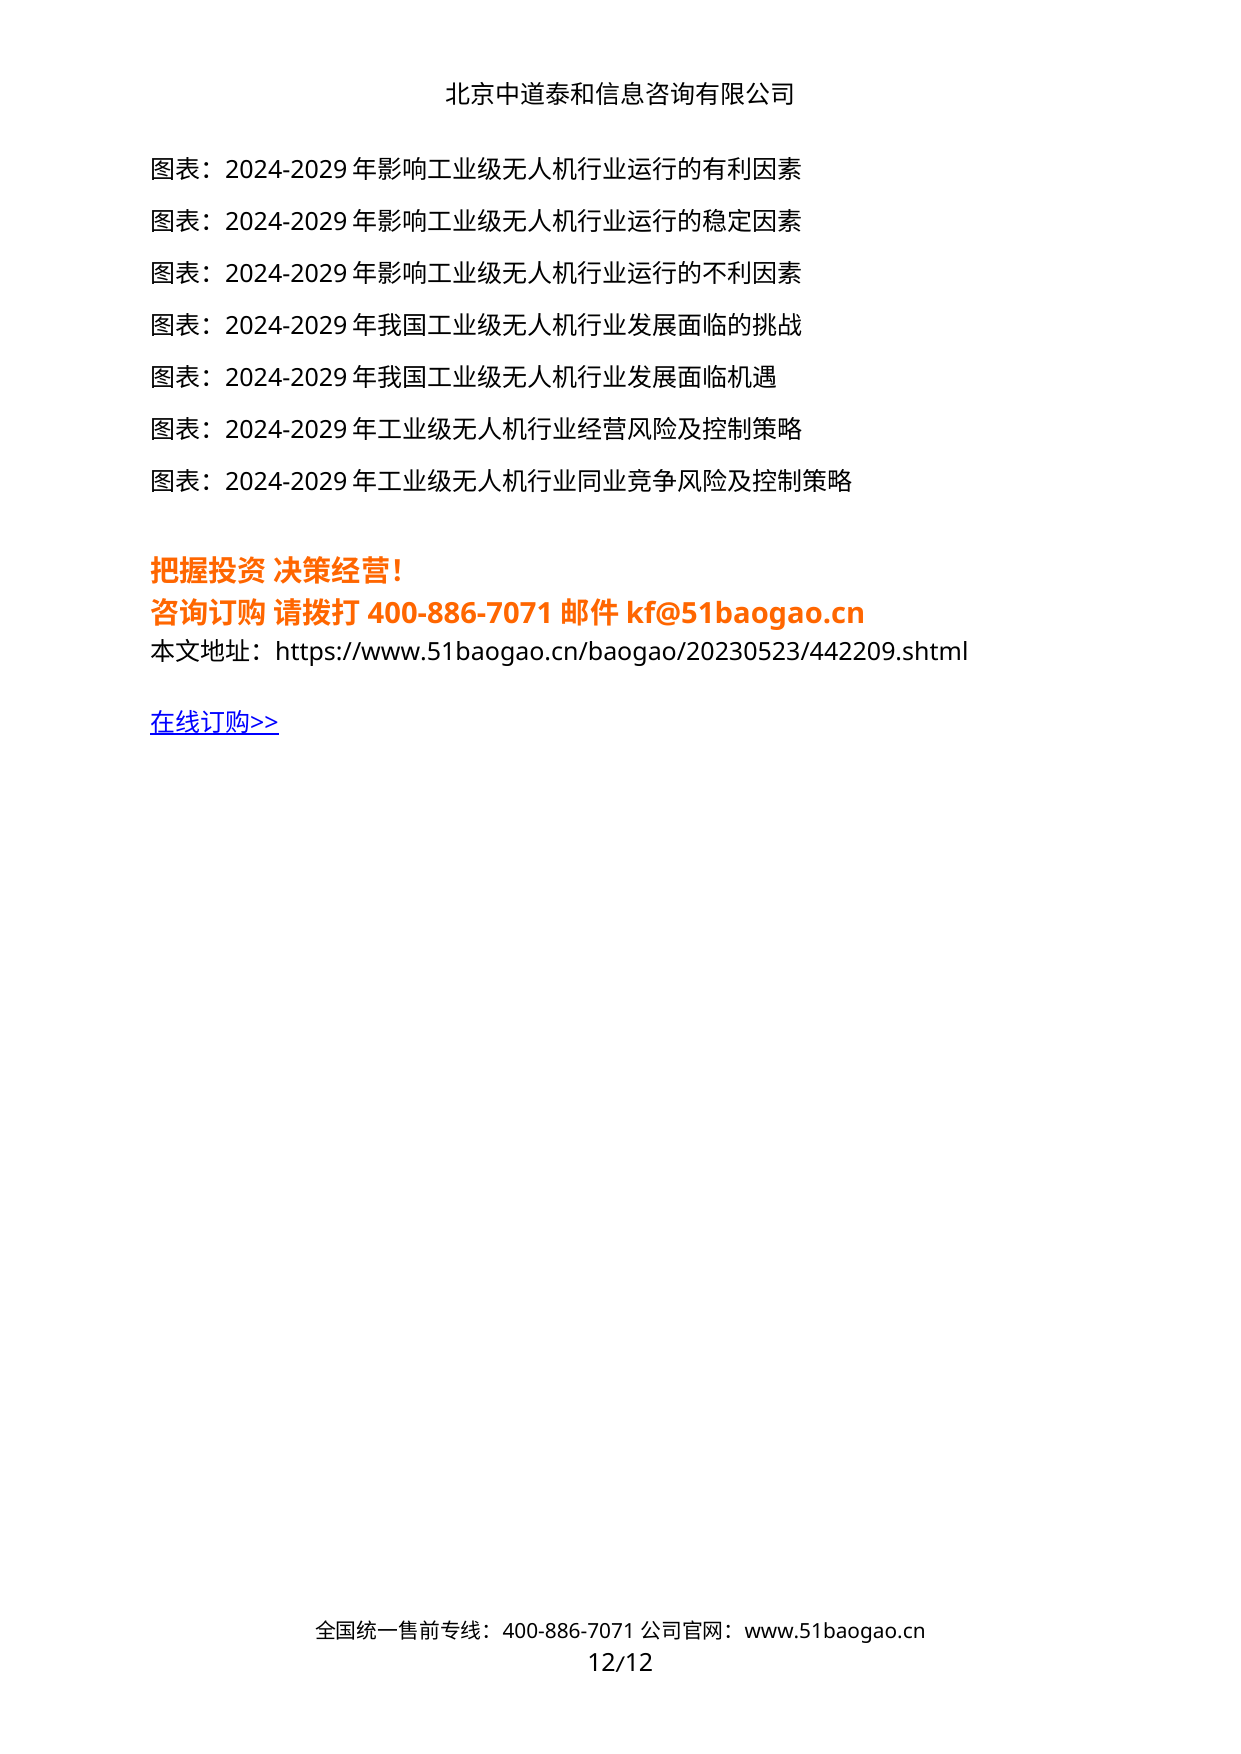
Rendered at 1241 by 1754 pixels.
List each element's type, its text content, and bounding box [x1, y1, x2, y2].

text 图表：2024-2029年影响工业级无人机行业运行的稳定因素 [150, 202, 1090, 238]
text 把握投资 决策经营！咨询订购 请拨打 400-886-7071 邮件 kf@51baogao.cn本文地址：https://www.51baogao.cn/baogao/20230523/442209.shtml [150, 513, 1090, 668]
text 在线订购>> [150, 668, 1090, 738]
text 图表：2024-2029年工业级无人机行业经营风险及控制策略 [150, 409, 1090, 446]
text 图表：2024-2029年我国工业级无人机行业发展面临机遇 [150, 357, 1090, 394]
text 图表：2024-2029年我国工业级无人机行业发展面临的挑战 [150, 306, 1090, 342]
text 图表：2024-2029年工业级无人机行业同业竞争风险及控制策略 [150, 461, 1090, 497]
text 图表：2024-2029年影响工业级无人机行业运行的不利因素 [150, 254, 1090, 290]
text 图表：2024-2029年影响工业级无人机行业运行的有利因素 [150, 150, 1090, 186]
